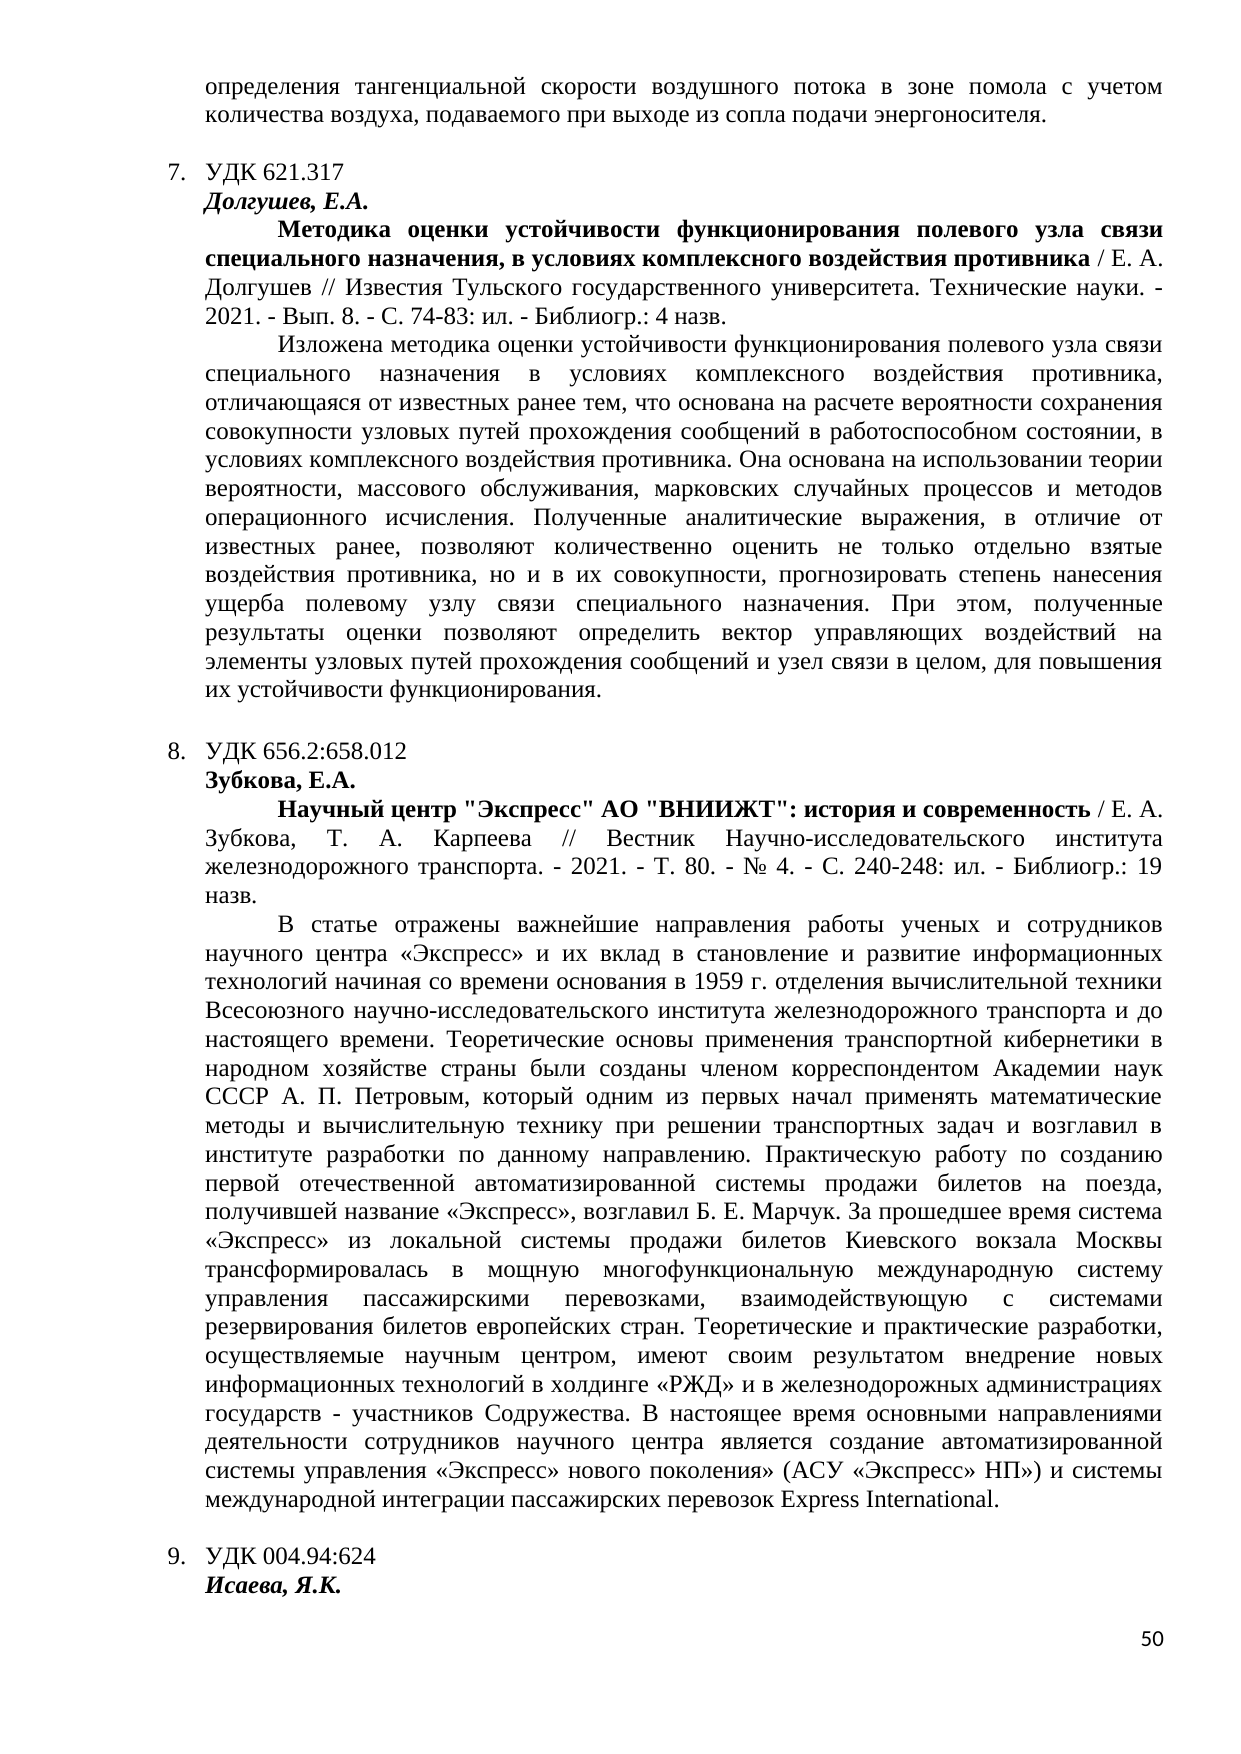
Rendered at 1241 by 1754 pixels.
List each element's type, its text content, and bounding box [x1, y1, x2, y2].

text Долгушев, Е.А. [205, 186, 1163, 214]
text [205, 71, 1163, 128]
text Изложена методика оценки устойчивости функционирования полевого узла связи специального назначения в условиях комплексного воздействия противника, отличающаяся от известных ранее тем, что основана на расчете вероятности сохранения совокупности узловых путей прохождения сообщений в работоспособном состоянии, в условиях комплексного воздействия противника. Она основана на использовании теории вероятности, массового обслуживания, марковских случайных процессов и методов операционного исчисления. Полученные аналитические выражения, в отличие от известных ранее, позволяют количественно оценить не только отдельно взятые воздействия противника, но и в их совокупности, прогнозировать степень нанесения ущерба полевому узлу связи специального назначения. При этом, полученные результаты оценки позволяют определить вектор управляющих воздействий на элементы узловых путей прохождения сообщений и узел связи в целом, для повышения их устойчивости функционирования. [205, 329, 1163, 703]
text Методика оценки устойчивости функционирования полевого узла связи специального назначения, в условиях комплексного воздействия противника / Е. А. Долгушев // Известия Тульского государственного университета. Технические науки. - 2021. - Вып. 8. - С. 74-83: ил. - Библиогр.: 4 назв. [205, 214, 1163, 329]
list УДК 656.2:658.012 [167, 736, 1163, 765]
list УДК 004.94:624 [167, 1541, 1163, 1570]
text Научный центр "Экспресс" АО "ВНИИЖТ": история и современность / Е. А. Зубкова, Т. А. Карпеева // Вестник Научно-исследовательского института железнодорожного транспорта. - 2021. - Т. 80. - № 4. - С. 240-248: ил. - Библиогр.: 19 назв. [205, 794, 1163, 909]
text В статье отражены важнейшие направления работы ученых и сотрудников научного центра «Экспресс» и их вклад в становление и развитие информационных технологий начиная со времени основания в 1959 г. отделения вычислительной техники Всесоюзного научно-исследовательского института железнодорожного транспорта и до настоящего времени. Теоретические основы применения транспортной кибернетики в народном хозяйстве страны были созданы членом корреспондентом Академии наук СССР А. П. Петровым, который одним из первых начал применять математические методы и вычислительную технику при решении транспортных задач и возглавил в институте разработки по данному направлению. Практическую работу по созданию первой отечественной автоматизированной системы продажи билетов на поезда, получившей название «Экспресс», возглавил Б. Е. Марчук. За прошедшее время система «Экспресс» из локальной системы продажи билетов Киевского вокзала Москвы трансформировалась в мощную многофункциональную международную систему управления пассажирскими перевозками, взаимодействующую с системами резервирования билетов европейских стран. Теоретические и практические разработки, осуществляемые научным центром, имеют своим результатом внедрение новых информационных технологий в холдинге «РЖД» и в железнодорожных администрациях государств - участников Содружества. В настоящее время основными направлениями деятельности сотрудников научного центра является создание автоматизированной системы управления «Экспресс» нового поколения» (АСУ «Экспресс» НП») и системы международной интеграции пассажирских перевозок Express International. [205, 909, 1163, 1513]
text Зубкова, Е.А. [205, 765, 1163, 794]
list УДК 621.317 [167, 157, 1163, 186]
text Исаева, Я.К. [205, 1570, 1163, 1599]
